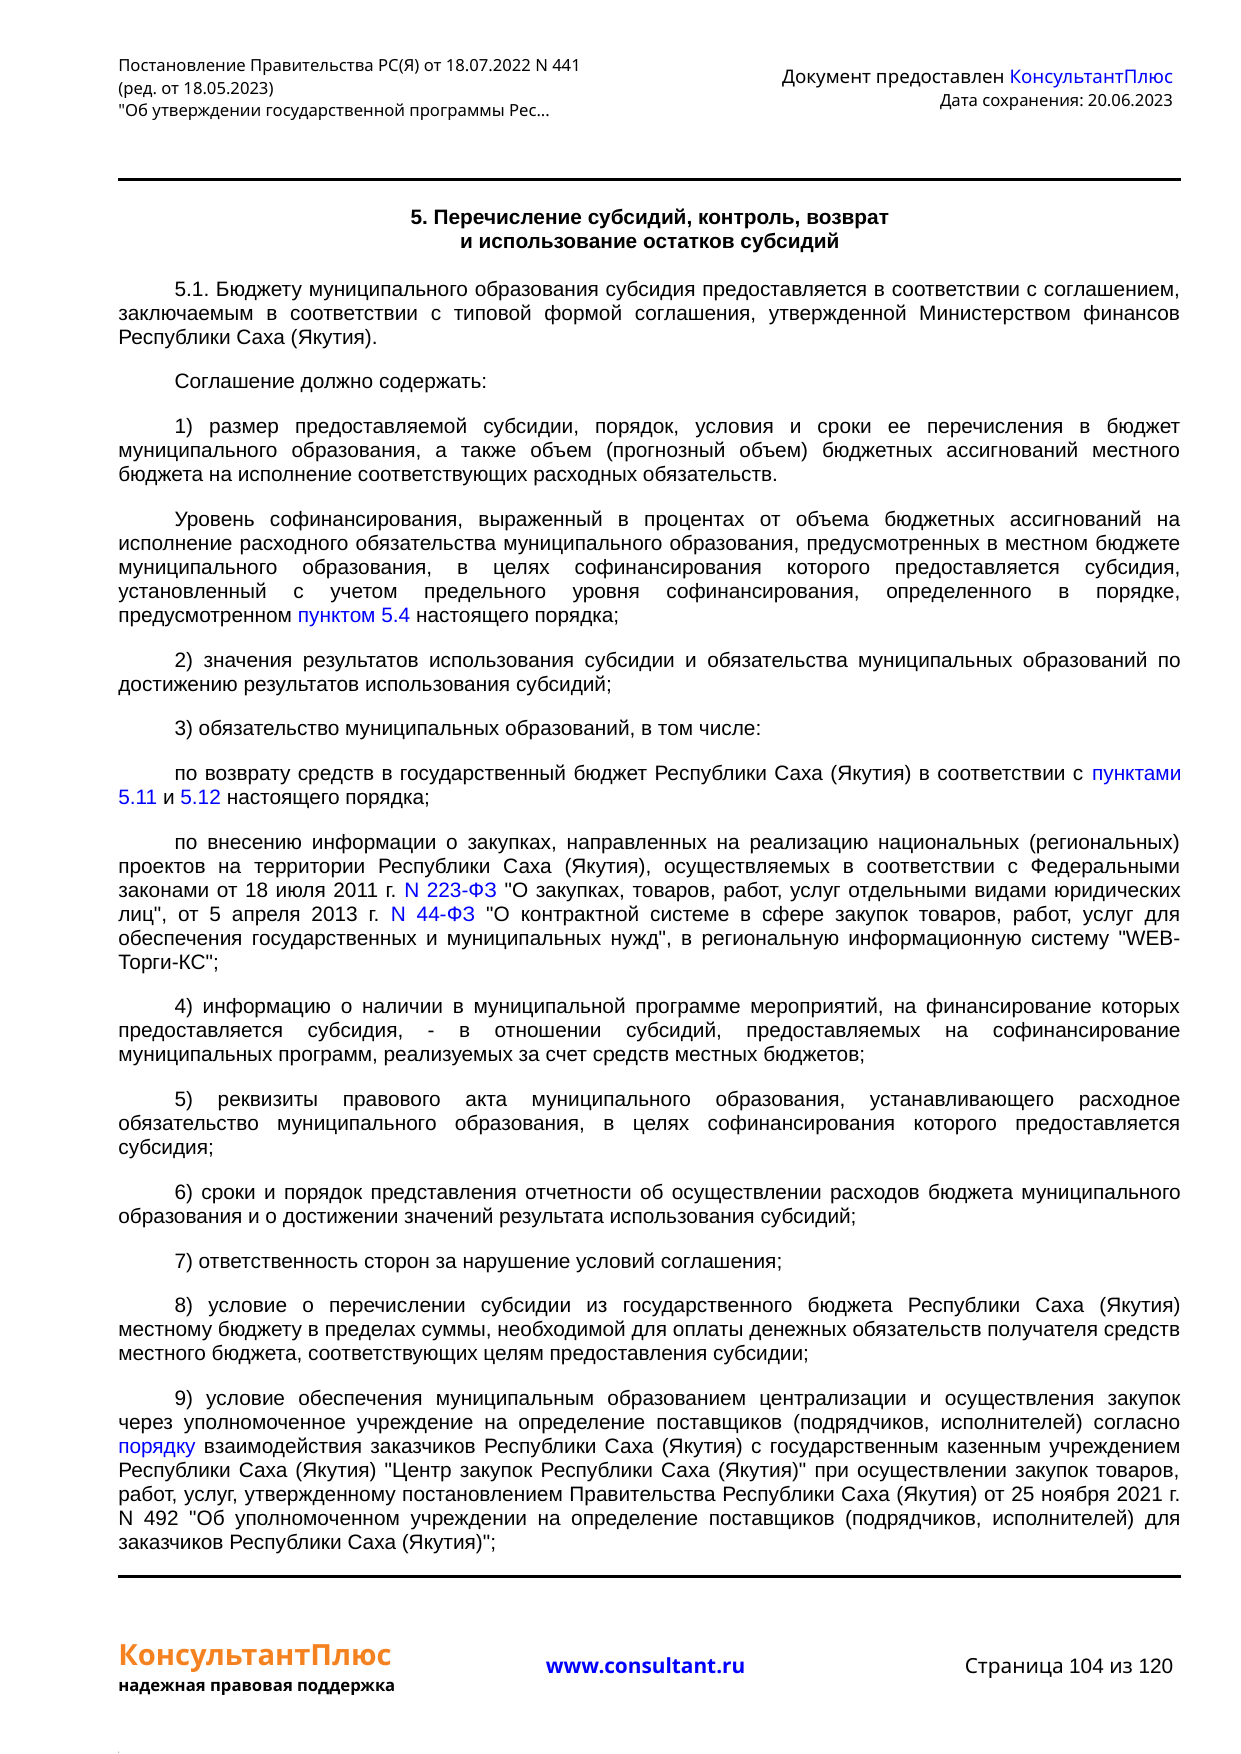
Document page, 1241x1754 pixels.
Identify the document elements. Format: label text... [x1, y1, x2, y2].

text по возврату средств в государственный бюджет Республики Саха (Якутия) в соответствии с пунктами 5.11 и 5.12 настоящего порядка; [118, 761, 1181, 809]
text по внесению информации о закупках, направленных на реализацию национальных (региональных) проектов на территории Республики Саха (Якутия), осуществляемых в соответствии с Федеральными законами от 18 июля 2011 г. N 223-ФЗ "О закупках, товаров, работ, услуг отдельными видами юридических лиц", от 5 апреля 2013 г. N 44-ФЗ "О контрактной системе в сфере закупок товаров, работ, услуг для обеспечения государственных и муниципальных нужд", в региональную информационную систему "WEB-Торги-КС"; [118, 830, 1181, 973]
text 3) обязательство муниципальных образований, в том числе: [118, 716, 1181, 740]
text 6) сроки и порядок представления отчетности об осуществлении расходов бюджета муниципального образования и о достижении значений результата использования субсидий; [118, 1180, 1181, 1228]
text 4) информацию о наличии в муниципальной программе мероприятий, на финансирование которых предоставляется субсидия, - в отношении субсидий, предоставляемых на софинансирование муниципальных программ, реализуемых за счет средств местных бюджетов; [118, 994, 1181, 1066]
text 5) реквизиты правового акта муниципального образования, устанавливающего расходное обязательство муниципального образования, в целях софинансирования которого предоставляется субсидия; [118, 1087, 1181, 1159]
text 1) размер предоставляемой субсидии, порядок, условия и сроки ее перечисления в бюджет муниципального образования, а также объем (прогнозный объем) бюджетных ассигнований местного бюджета на исполнение соответствующих расходных обязательств. [118, 414, 1181, 486]
text 7) ответственность сторон за нарушение условий соглашения; [118, 1248, 1181, 1272]
text 8) условие о перечислении субсидии из государственного бюджета Республики Саха (Якутия) местному бюджету в пределах суммы, необходимой для оплаты денежных обязательств получателя средств местного бюджета, соответствующих целям предоставления субсидии; [118, 1293, 1181, 1365]
text 2) значения результатов использования субсидии и обязательства муниципальных образований по достижению результатов использования субсидий; [118, 647, 1181, 695]
text Уровень софинансирования, выраженный в процентах от объема бюджетных ассигнований на исполнение расходного обязательства муниципального образования, предусмотренных в местном бюджете муниципального образования, в целях софинансирования которого предоставляется субсидия, установленный с учетом предельного уровня софинансирования, определенного в порядке, предусмотренном пунктом 5.4 настоящего порядка; [118, 507, 1181, 627]
text 9) условие обеспечения муниципальным образованием централизации и осуществления закупок через уполномоченное учреждение на определение поставщиков (подрядчиков, исполнителей) согласно порядку взаимодействия заказчиков Республики Саха (Якутия) с государственным казенным учреждением Республики Саха (Якутия) "Центр закупок Республики Саха (Якутия)" при осуществлении закупок товаров, работ, услуг, утвержденному постановлением Правительства Республики Саха (Якутия) от 25 ноября 2021 г. N 492 "Об уполномоченном учреждении на определение поставщиков (подрядчиков, исполнителей) для заказчиков Республики Саха (Якутия)"; [118, 1386, 1181, 1554]
title 5. Перечисление субсидий, контроль, возврат [118, 205, 1181, 229]
text 5.1. Бюджету муниципального образования субсидия предоставляется в соответствии с соглашением, заключаемым в соответствии с типовой формой соглашения, утвержденной Министерством финансов Республики Саха (Якутия). [118, 277, 1181, 348]
text Соглашение должно содержать: [118, 369, 1181, 393]
title и использование остатков субсидий [118, 229, 1181, 253]
